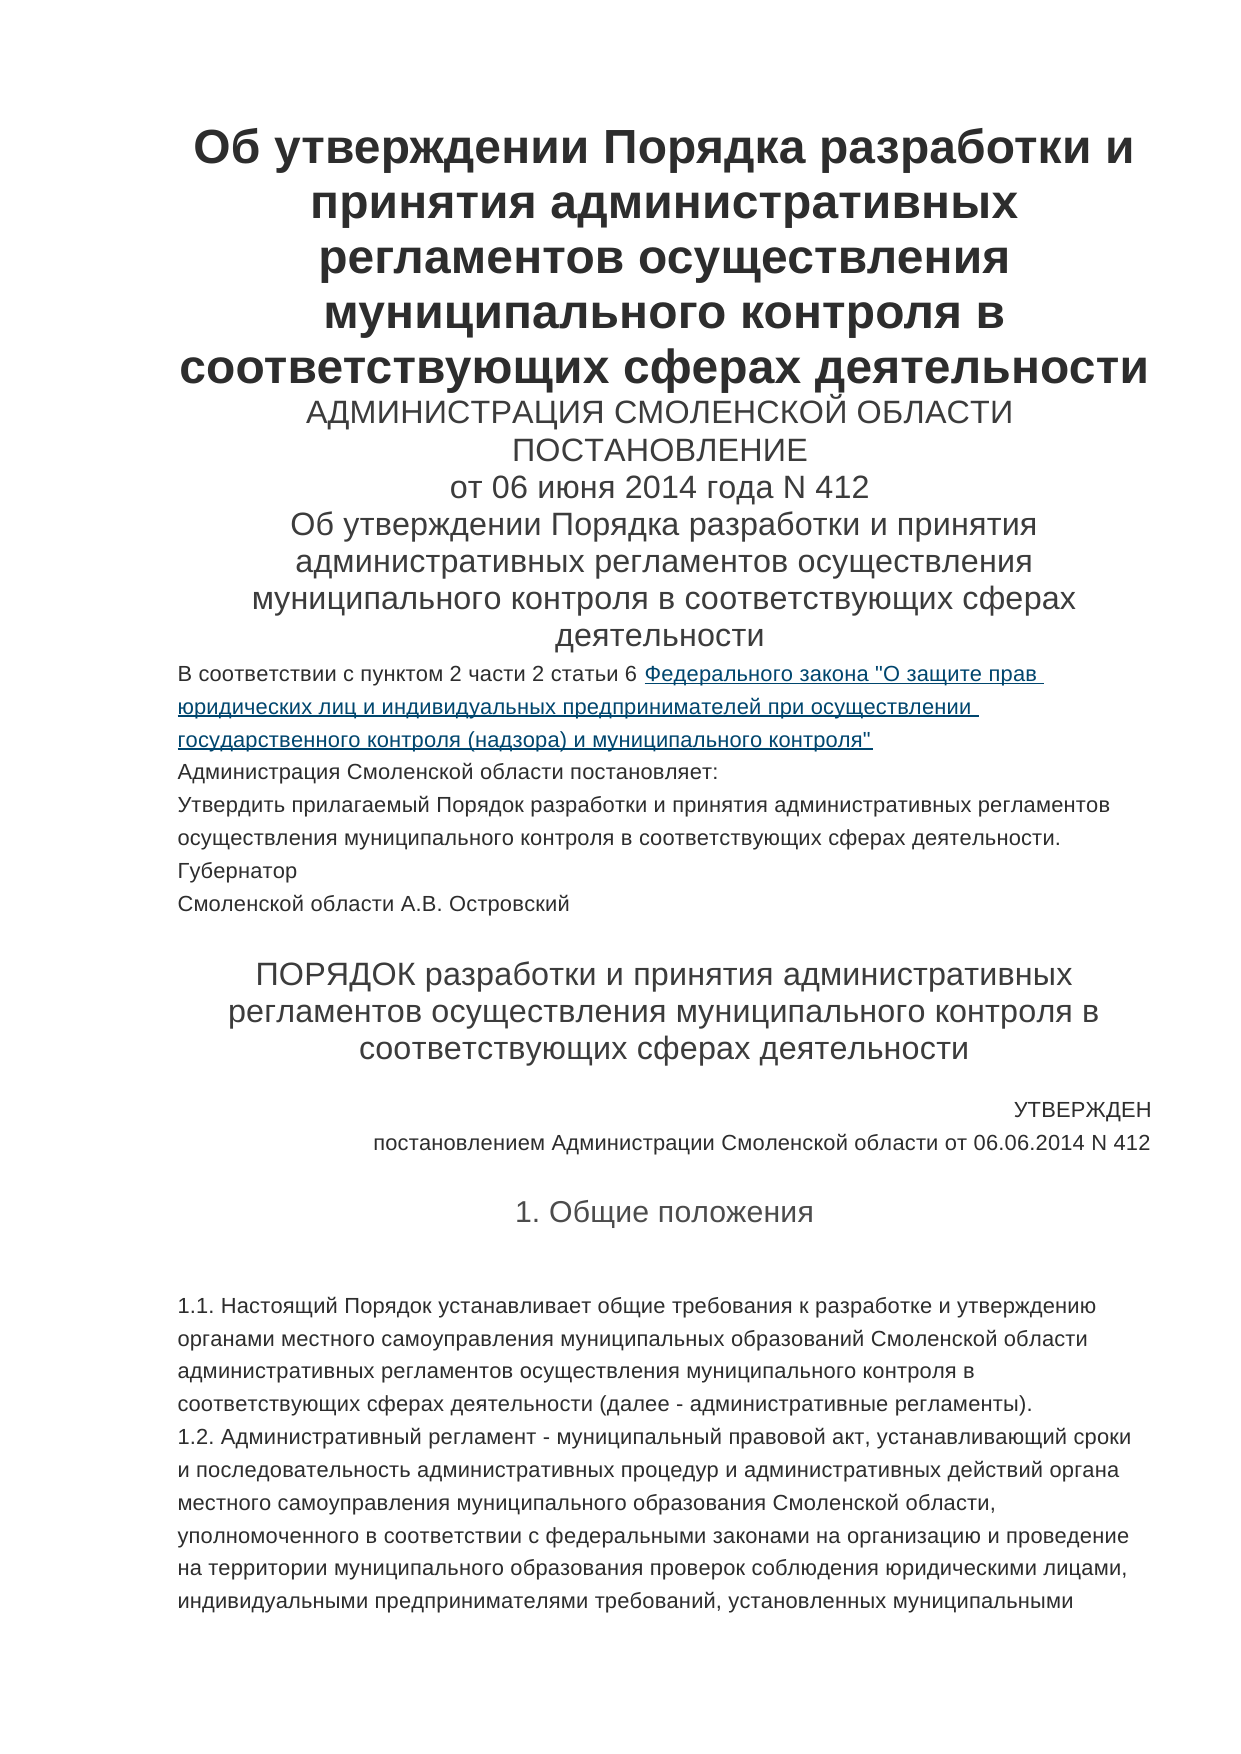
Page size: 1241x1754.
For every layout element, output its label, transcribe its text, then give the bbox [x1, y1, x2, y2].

text ПОСТАНОВЛЕНИЕ [177, 431, 1152, 468]
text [177, 1416, 1152, 1613]
text АДМИНИСТРАЦИЯ СМОЛЕНСКОЙ ОБЛАСТИ [177, 394, 1152, 431]
text 1. Общие положения [177, 1194, 1152, 1229]
text В соответствии с пунктом 2 части 2 статьи 6 Федерального закона "О защите прав юридических лиц и индивидуальных предпринимателей при осуществлении государственного контроля (надзора) и муниципального контроля" [177, 653, 1152, 752]
text Утвердить прилагаемый Порядок разработки и принятия административных регламентов осуществления муниципального контроля в соответствующих сферах деятельности. [177, 784, 1152, 850]
text Об утверждении Порядка разработки и принятия административных регламентов осуществления муниципального контроля в соответствующих сферах деятельности [177, 118, 1152, 394]
text ПОРЯДОК разработки и принятия административных регламентов осуществления муниципального контроля в соответствующих сферах деятельности [177, 955, 1152, 1066]
text от 06 июня 2014 года N 412 [177, 468, 1152, 505]
text УТВЕРЖДЕН постановлением Администрации Смоленской области от 06.06.2014 N 412 [177, 1089, 1152, 1155]
text 1.1. Настоящий Порядок устанавливает общие требования к разработке и утверждению органами местного самоуправления муниципальных образований Смоленской области административных регламентов осуществления муниципального контроля в соответствующих сферах деятельности (далее - административные регламенты). [177, 1252, 1152, 1416]
text Об утверждении Порядка разработки и принятия административных регламентов осуществления муниципального контроля в соответствующих сферах деятельности [177, 505, 1152, 653]
text Смоленской области А.В. Островский [177, 883, 1152, 916]
text Губернатор [177, 850, 1152, 883]
text Администрация Смоленской области постановляет: [177, 752, 1152, 784]
